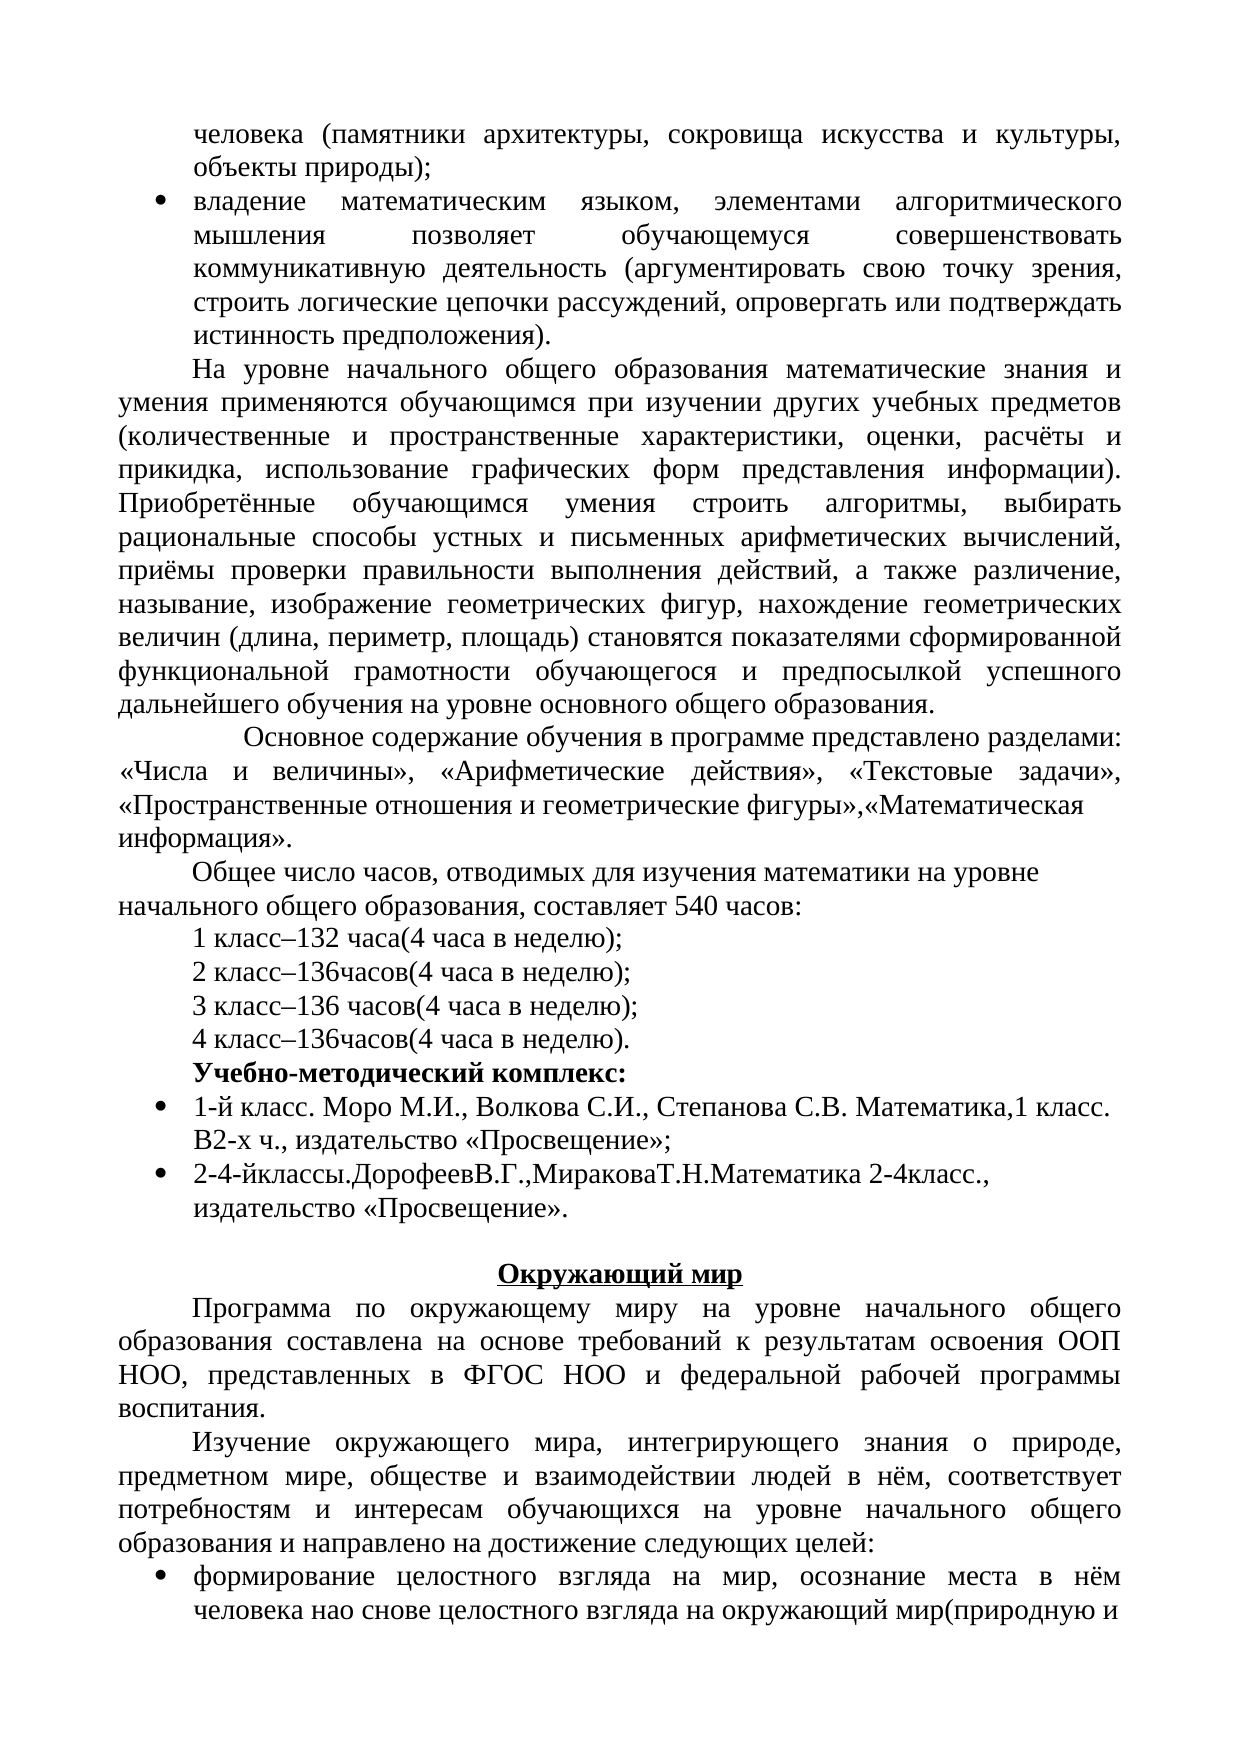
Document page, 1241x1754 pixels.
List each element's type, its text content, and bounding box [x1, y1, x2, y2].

subtitle Окружающий мир [106, 1256, 1134, 1290]
list 1-й класс. Моро М.И., Волкова С.И., Степанова С.В. Математика,1 класс. В2-х ч., издательство «Просвещение»; [156, 1089, 1122, 1156]
list владение математическим языком, элементами алгоритмического мышления позволяет обучающемуся совершенствовать коммуникативную деятельность (аргументировать свою точку зрения, строить логические цепочки рассуждений, опровергать или подтверждать истинность предположения). [156, 183, 1122, 351]
list класс–136часов(4 часа в неделю). [192, 1022, 1134, 1055]
text На уровне начального общего образования математические знания и умения применяются обучающимся при изучении других учебных предметов (количественные и пространственные характеристики, оценки, расчёты и прикидка, использование графических форм представления информации). Приобретённые обучающимся умения строить алгоритмы, выбирать рациональные способы устных и письменных арифметических вычислений, приёмы проверки правильности выполнения действий, а также различение, называние, изображение геометрических фигур, нахождение геометрических величин (длина, периметр, площадь) становятся показателями сформированной функциональной грамотности обучающегося и предпосылкой успешного дальнейшего обучения на уровне основного общего образования. [118, 351, 1122, 720]
text Программа по окружающему миру на уровне начального общего образования составлена на основе требований к результатам освоения ООП НОО, представленных в ФГОС НОО и федеральной рабочей программы воспитания. [118, 1290, 1122, 1424]
list класс–136 часов(4 часа в неделю); [192, 988, 1134, 1022]
text «Пространственные отношения и геометрические фигуры»,«Математическая информация». [118, 787, 1134, 854]
text Изучение окружающего мира, интегрирующего знания о природе, предметном мире, обществе и взаимодействии людей в нём, соответствует потребностям и интересам обучающихся на уровне начального общего образования и направлено на достижение следующих целей: [118, 1424, 1122, 1558]
text Основное содержание обучения в программе представлено разделами: [106, 720, 1122, 753]
list класс–136часов(4 часа в неделю); [192, 955, 1134, 988]
text Общее число часов, отводимых для изучения математики на уровне начального общего образования, составляет 540 часов: [118, 854, 1134, 921]
list 2-4-йклассы.ДорофеевВ.Г.,МираковаТ.Н.Математика 2-4класс., издательство «Просвещение». [156, 1156, 1122, 1223]
subtitle Учебно-методический комплекс: [192, 1055, 1134, 1089]
list класс–132 часа(4 часа в неделю); [192, 921, 1134, 955]
list формирование целостного взгляда на мир, осознание места в нём человека нао снове целостного взгляда на окружающий мир(природную и [156, 1558, 1122, 1626]
text человека (памятники архитектуры, сокровища искусства и культуры, объекты природы); [193, 116, 1122, 183]
text «Числа и величины», «Арифметические действия», «Текстовые задачи», [106, 753, 1121, 787]
